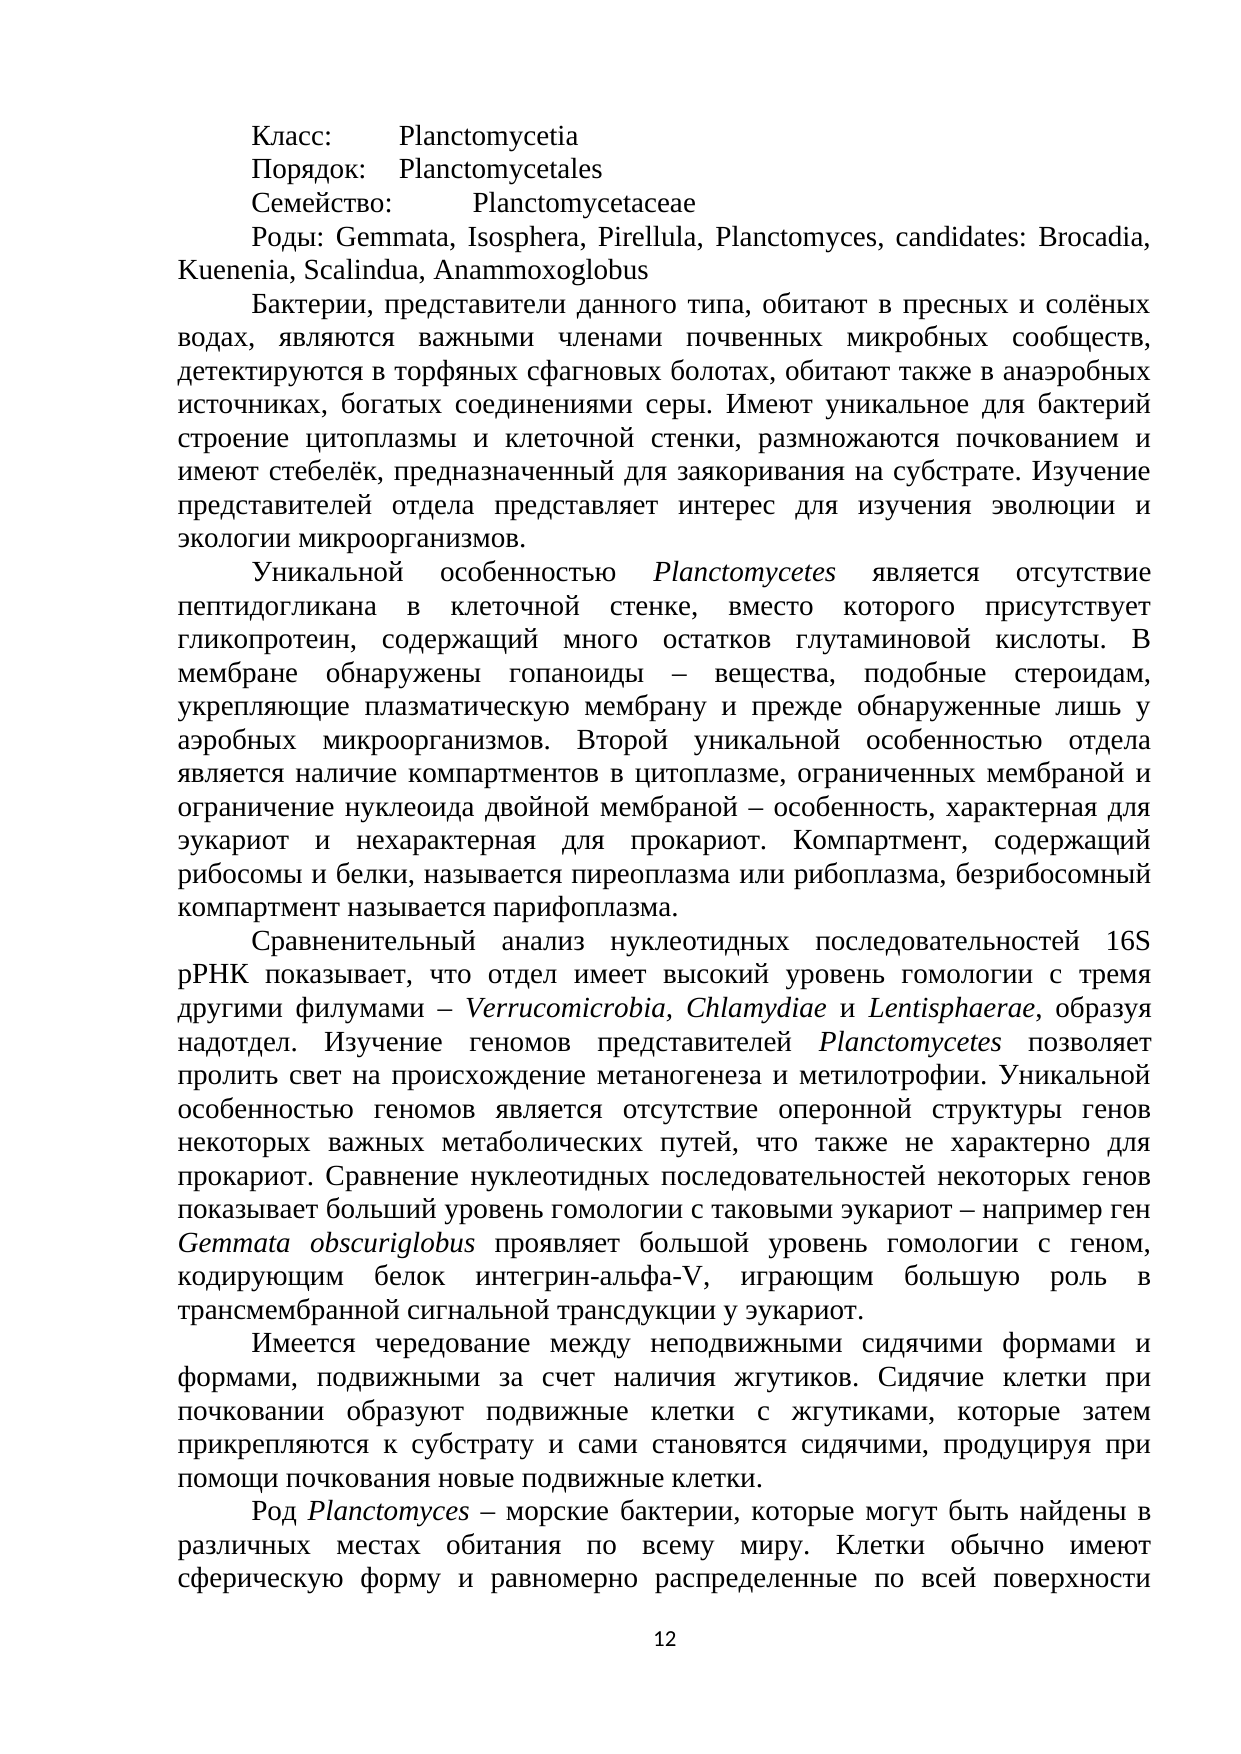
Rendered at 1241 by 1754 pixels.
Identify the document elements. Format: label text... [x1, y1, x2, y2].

text Сравненительный анализ нуклеотидных последовательностей 16S рРНК показывает, что отдел имеет высокий уровень гомологии с тремя другими филумами – Verrucomicrobia, Chlamydiae и Lentisphaerae, образуя надотдел. Изучение геномов представителей Planctomycetes позволяет пролить свет на происхождение метаногенеза и метилотрофии. Уникальной особенностью геномов является отсутствие оперонной структуры генов некоторых важных метаболических путей, что также не характерно для прокариот. Сравнение нуклеотидных последовательностей некоторых генов показывает больший уровень гомологии с таковыми эукариот – например ген Gemmata obscuriglobus проявляет большой уровень гомологии с геном, кодирующим белок интегрин-альфа-V, играющим большую роль в трансмембранной сигнальной трансдукции у эукариот. [177, 923, 1152, 1326]
text Роды: Gemmata, Isosphera, Pirellula, Planctomyces, candidates: Brocadia, Kuenenia, Scalindua, Anammoxoglobus [177, 219, 1152, 286]
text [177, 1493, 1152, 1594]
text Семейство: Planctomycetaceae [177, 185, 1152, 219]
text Уникальной особенностью Planctomycetes является отсутствие пептидогликана в клеточной стенке, вместо которого присутствует гликопротеин, содержащий много остатков глутаминовой кислоты. В мембране обнаружены гопаноиды – вещества, подобные стероидам, укрепляющие плазматическую мембрану и прежде обнаруженные лишь у аэробных микроорганизмов. Второй уникальной особенностью отдела является наличие компартментов в цитоплазме, ограниченных мембраной и ограничение нуклеоида двойной мембраной – особенность, характерная для эукариот и нехарактерная для прокариот. Компартмент, содержащий рибосомы и белки, называется пиреоплазма или рибоплазма, безрибосомный компартмент называется парифоплазма. [177, 554, 1152, 923]
text Имеется чередование между неподвижными сидячими формами и формами, подвижными за счет наличия жгутиков. Сидячие клетки при почковании образуют подвижные клетки с жгутиками, которые затем прикрепляются к субстрату и сами становятся сидячими, продуцируя при помощи почкования новые подвижные клетки. [177, 1326, 1152, 1493]
text Бактерии, представители данного типа, обитают в пресных и солёных водах, являются важными членами почвенных микробных сообществ, детектируются в торфяных сфагновых болотах, обитают также в анаэробных источниках, богатых соединениями серы. Имеют уникальное для бактерий строение цитоплазмы и клеточной стенки, размножаются почкованием и имеют стебелёк, предназначенный для заякоривания на субстрате. Изучение представителей отдела представляет интерес для изучения эволюции и экологии микроорганизмов. [177, 286, 1152, 554]
text Класс: Planctomycetia [177, 118, 1152, 152]
text Порядок: Planctomycetales [177, 152, 1152, 185]
